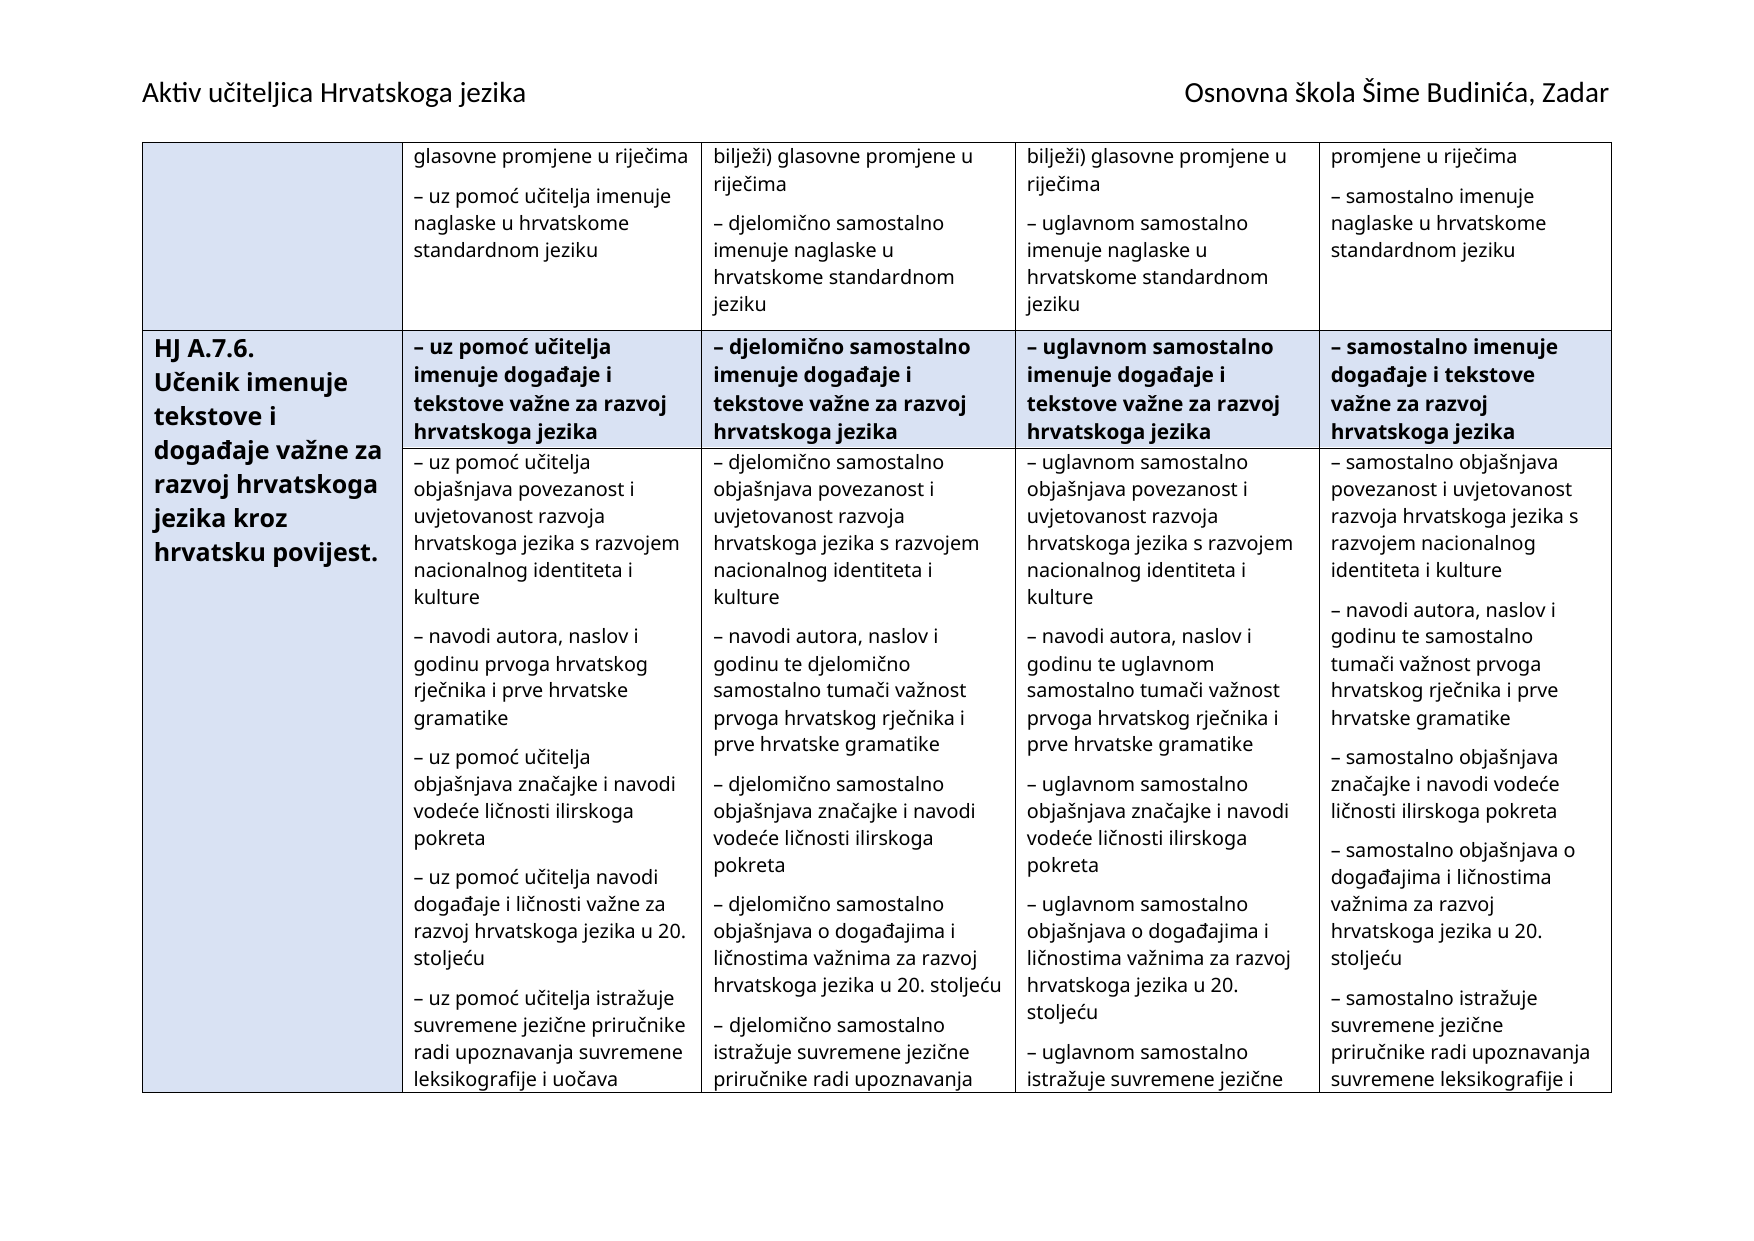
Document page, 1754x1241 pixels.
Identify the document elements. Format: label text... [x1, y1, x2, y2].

table_cell – samostalno imenuje događaje i tekstove važne za razvoj hrvatskoga jezika [1320, 331, 1611, 447]
table_cell – uz pomoć učitelja imenuje događaje i tekstove važne za razvoj hrvatskoga jezika [403, 331, 701, 447]
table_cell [403, 449, 701, 1092]
table_cell – uglavnom samostalno imenuje događaje i tekstove važne za razvoj hrvatskoga jezika [1016, 331, 1319, 447]
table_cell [403, 143, 701, 330]
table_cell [702, 143, 1015, 330]
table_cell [1320, 143, 1611, 330]
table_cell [1016, 449, 1319, 1092]
table_cell HJ A.7.6. Učenik imenuje tekstove i događaje važne za razvoj hrvatskoga jezika kroz hrvatsku povijest. [143, 331, 402, 1092]
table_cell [1016, 143, 1319, 330]
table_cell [702, 449, 1015, 1092]
table_cell – djelomično samostalno imenuje događaje i tekstove važne za razvoj hrvatskoga jezika [702, 331, 1015, 447]
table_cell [1320, 449, 1611, 1092]
